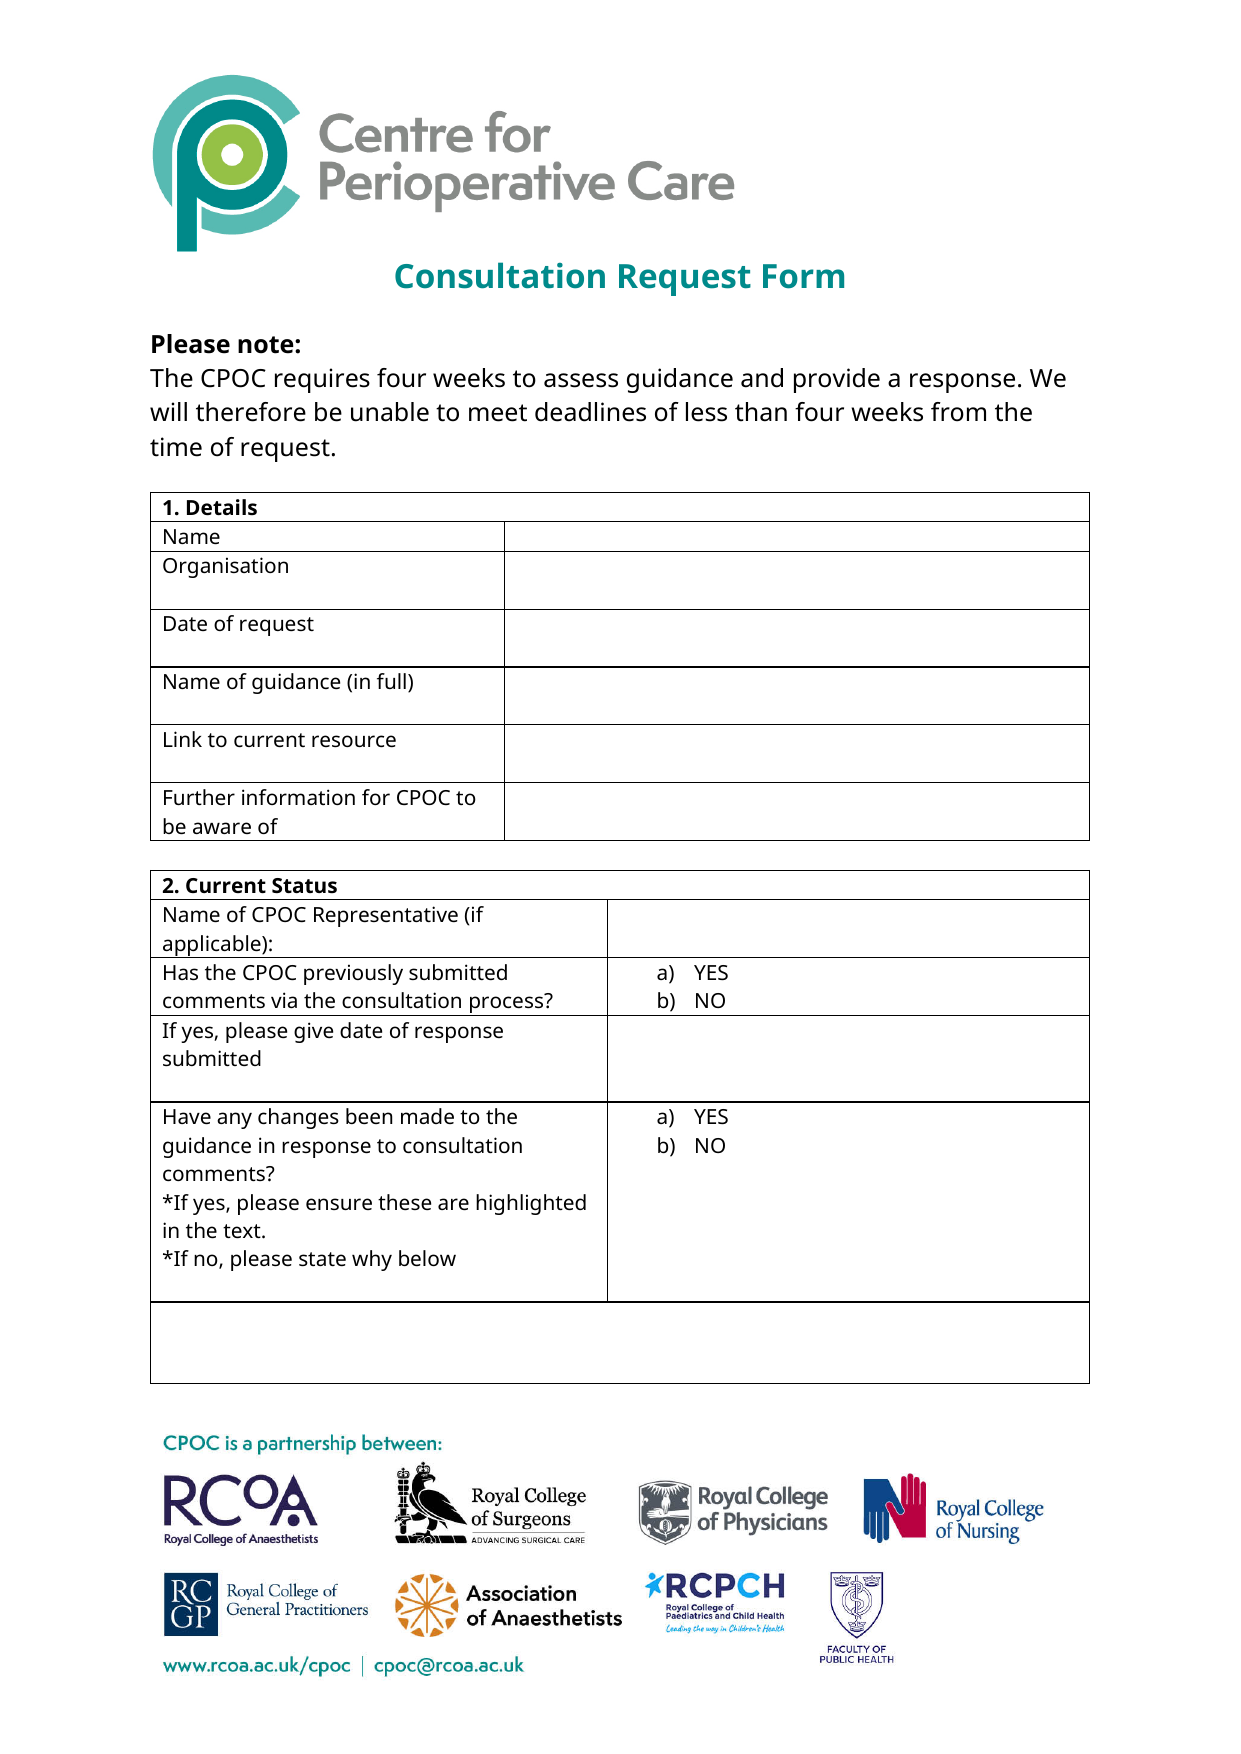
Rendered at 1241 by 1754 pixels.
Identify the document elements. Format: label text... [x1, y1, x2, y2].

text Please note: [150, 327, 1090, 361]
table_cell [505, 522, 1089, 551]
table_cell [505, 610, 1089, 666]
table_cell Date of request [151, 610, 504, 666]
table_cell [505, 552, 1089, 608]
text Consultation Request Form [150, 253, 1090, 298]
table_cell [505, 783, 1089, 840]
table_cell [505, 725, 1089, 782]
table_cell Have any changes been made to the guidance in response to consultation comments? *If yes, please ensure these are highlighted in the text. *If no, please state why below [151, 1103, 607, 1301]
table_cell [608, 900, 1089, 957]
table_cell Name [151, 522, 504, 551]
table_cell [151, 1303, 1089, 1383]
table_cell [608, 1016, 1089, 1101]
table_cell If yes, please give date of response submitted [151, 1016, 607, 1101]
table_cell [505, 668, 1089, 724]
table_header 1. Details [151, 493, 1089, 521]
table_cell Name of CPOC Representative (if applicable): [151, 900, 607, 957]
table_cell Organisation [151, 552, 504, 608]
text The CPOC requires four weeks to assess guidance and provide a response. We will therefore be unable to meet deadlines of less than four weeks from the time of request. [150, 361, 1090, 463]
table_cell Has the CPOC previously submitted comments via the consultation process? [151, 958, 607, 1015]
table_cell Link to current resource [151, 725, 504, 782]
picture [150, 1429, 1090, 1681]
table_cell YES NO [608, 958, 1089, 1015]
table_cell Name of guidance (in full) [151, 668, 504, 724]
table_cell Further information for CPOC to be aware of [151, 783, 504, 840]
table_cell YES NO [608, 1103, 1089, 1301]
table_header 2. Current Status [151, 871, 1089, 899]
